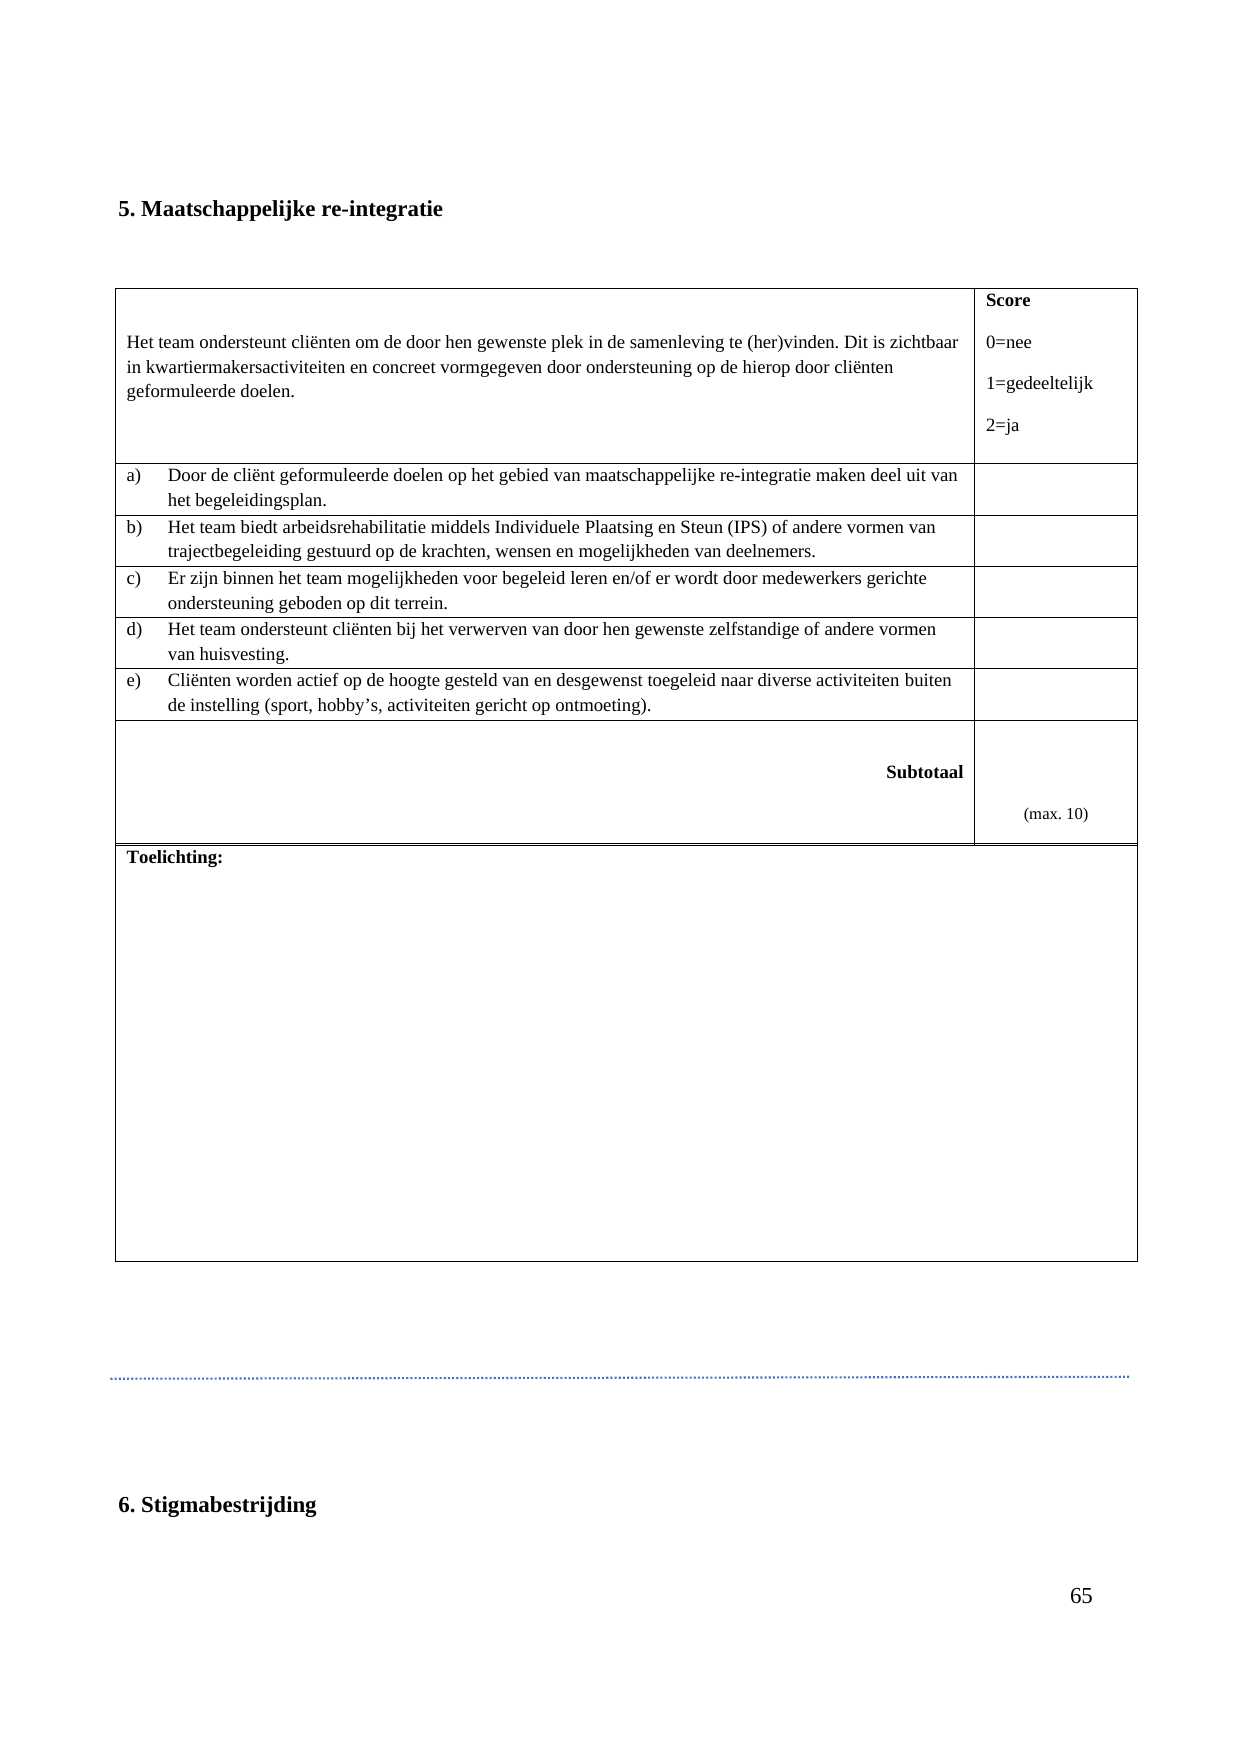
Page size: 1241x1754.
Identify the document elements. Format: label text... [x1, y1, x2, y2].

table_cell [975, 464, 1137, 514]
text 6. Stigmabestrijding [118, 1491, 1092, 1517]
table_cell Het team ondersteunt cliënten bij het verwerven van door hen gewenste zelfstandige of andere vormen van huisvesting. [116, 618, 974, 668]
text 5. Maatschappelijke re-integratie [118, 194, 1092, 221]
table_cell [975, 618, 1137, 668]
table_cell [975, 669, 1137, 719]
table_cell Toelichting: [116, 846, 1137, 1261]
table_cell (max. 10) [975, 721, 1137, 843]
table_cell Er zijn binnen het team mogelijkheden voor begeleid leren en/of er wordt door medewerkers gerichte ondersteuning geboden op dit terrein. [116, 567, 974, 617]
table_header Het team ondersteunt cliënten om de door hen gewenste plek in de samenleving te (her)vinden. Dit is zichtbaar in kwartiermakersactiviteiten en concreet vormgegeven door ondersteuning op de hierop door cliënten geformuleerde doelen. [116, 289, 974, 463]
table_cell Subtotaal [116, 721, 974, 843]
table_header Score 0=nee 1=gedeeltelijk 2=ja [975, 289, 1137, 463]
table_cell [975, 516, 1137, 566]
table_cell Cliënten worden actief op de hoogte gesteld van en desgewenst toegeleid naar diverse activiteiten buiten de instelling (sport, hobby’s, activiteiten gericht op ontmoeting). [116, 669, 974, 719]
table_cell Door de cliënt geformuleerde doelen op het gebied van maatschappelijke re-integratie maken deel uit van het begeleidingsplan. [116, 464, 974, 514]
table_cell [975, 567, 1137, 617]
table_cell Het team biedt arbeidsrehabilitatie middels Individuele Plaatsing en Steun (IPS) of andere vormen van trajectbegeleiding gestuurd op de krachten, wensen en mogelijkheden van deelnemers. [116, 516, 974, 566]
